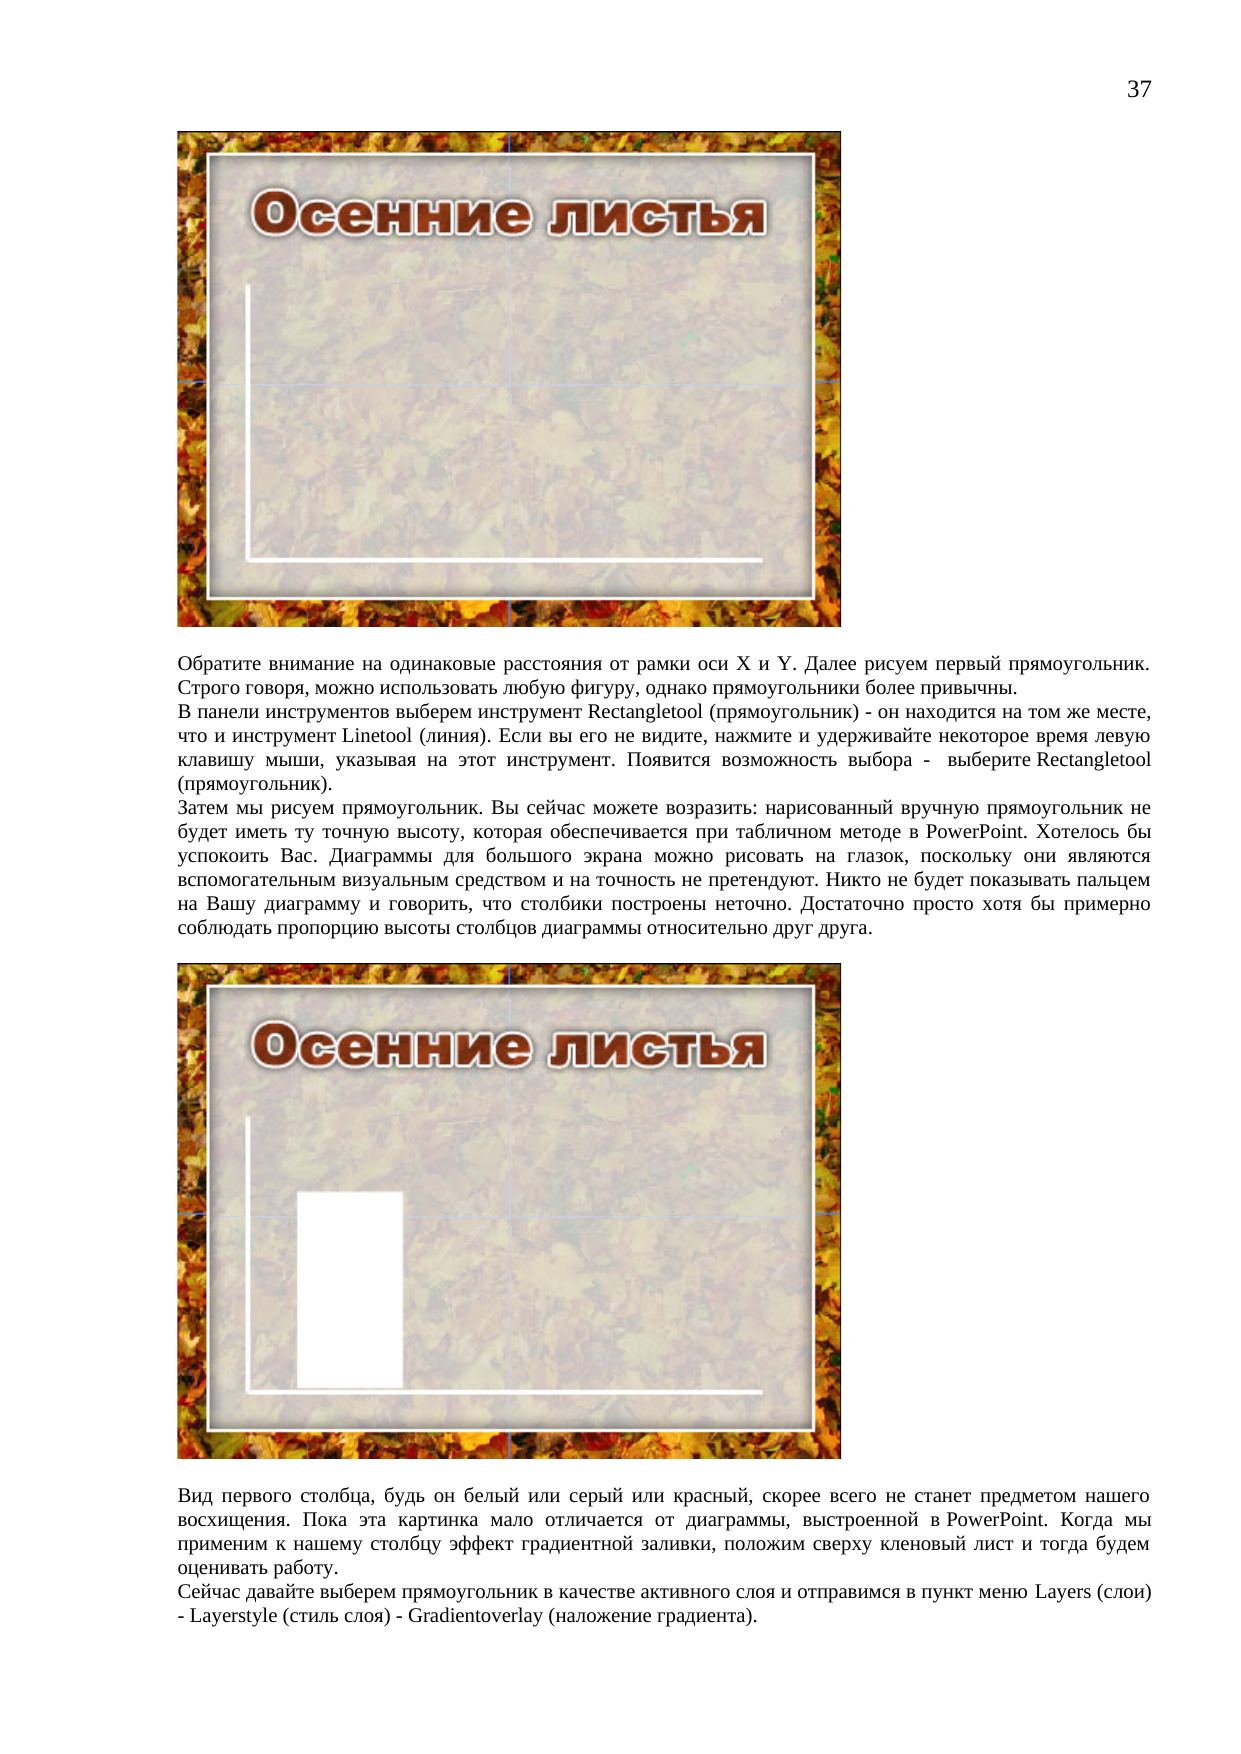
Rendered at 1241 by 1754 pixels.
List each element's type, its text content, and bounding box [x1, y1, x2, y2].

picture [177, 131, 842, 627]
text Вид первого столбца, будь он белый или серый или красный, скорее всего не станет предметом нашего восхищения. Пока эта картинка мало отличается от диаграммы, выстроенной в PowerPoint. Когда мы применим к нашему столбцу эффект градиентной заливки, положим сверху кленовый лист и тогда будем оценивать работу. [177, 1483, 1152, 1579]
picture [177, 963, 842, 1459]
text Затем мы рисуем прямоугольник. Вы сейчас можете возразить: нарисованный вручную прямоугольник не будет иметь ту точную высоту, которая обеспечивается при табличном методе в PowerPoint. Хотелось бы успокоить Вас. Диаграммы для большого экрана можно рисовать на глазок, поскольку они являются вспомогательным визуальным средством и на точность не претендуют. Никто не будет показывать пальцем на Вашу диаграмму и говорить, что столбики построены неточно. Достаточно просто хотя бы примерно соблюдать пропорцию высоты столбцов диаграммы относительно друг друга. [177, 795, 1152, 939]
text Сейчас давайте выберем прямоугольник в качестве активного слоя и отправимся в пункт меню Layers (слои) - Layerstyle (стиль слоя) - Gradientoverlay (наложение градиента). [177, 1579, 1152, 1627]
text В панели инструментов выберем инструмент Rectangletool (прямоугольник) - он находится на том же месте, что и инструмент Linetool (линия). Если вы его не видите, нажмите и удерживайте некоторое время левую клавишу мыши, указывая на этот инструмент. Появится возможность выбора - выберите Rectangletool (прямоугольник). [177, 699, 1152, 795]
text Обратите внимание на одинаковые расстояния от рамки оси Х и Y. Далее рисуем первый прямоугольник. Строго говоря, можно использовать любую фигуру, однако прямоугольники более привычны. [177, 651, 1152, 699]
